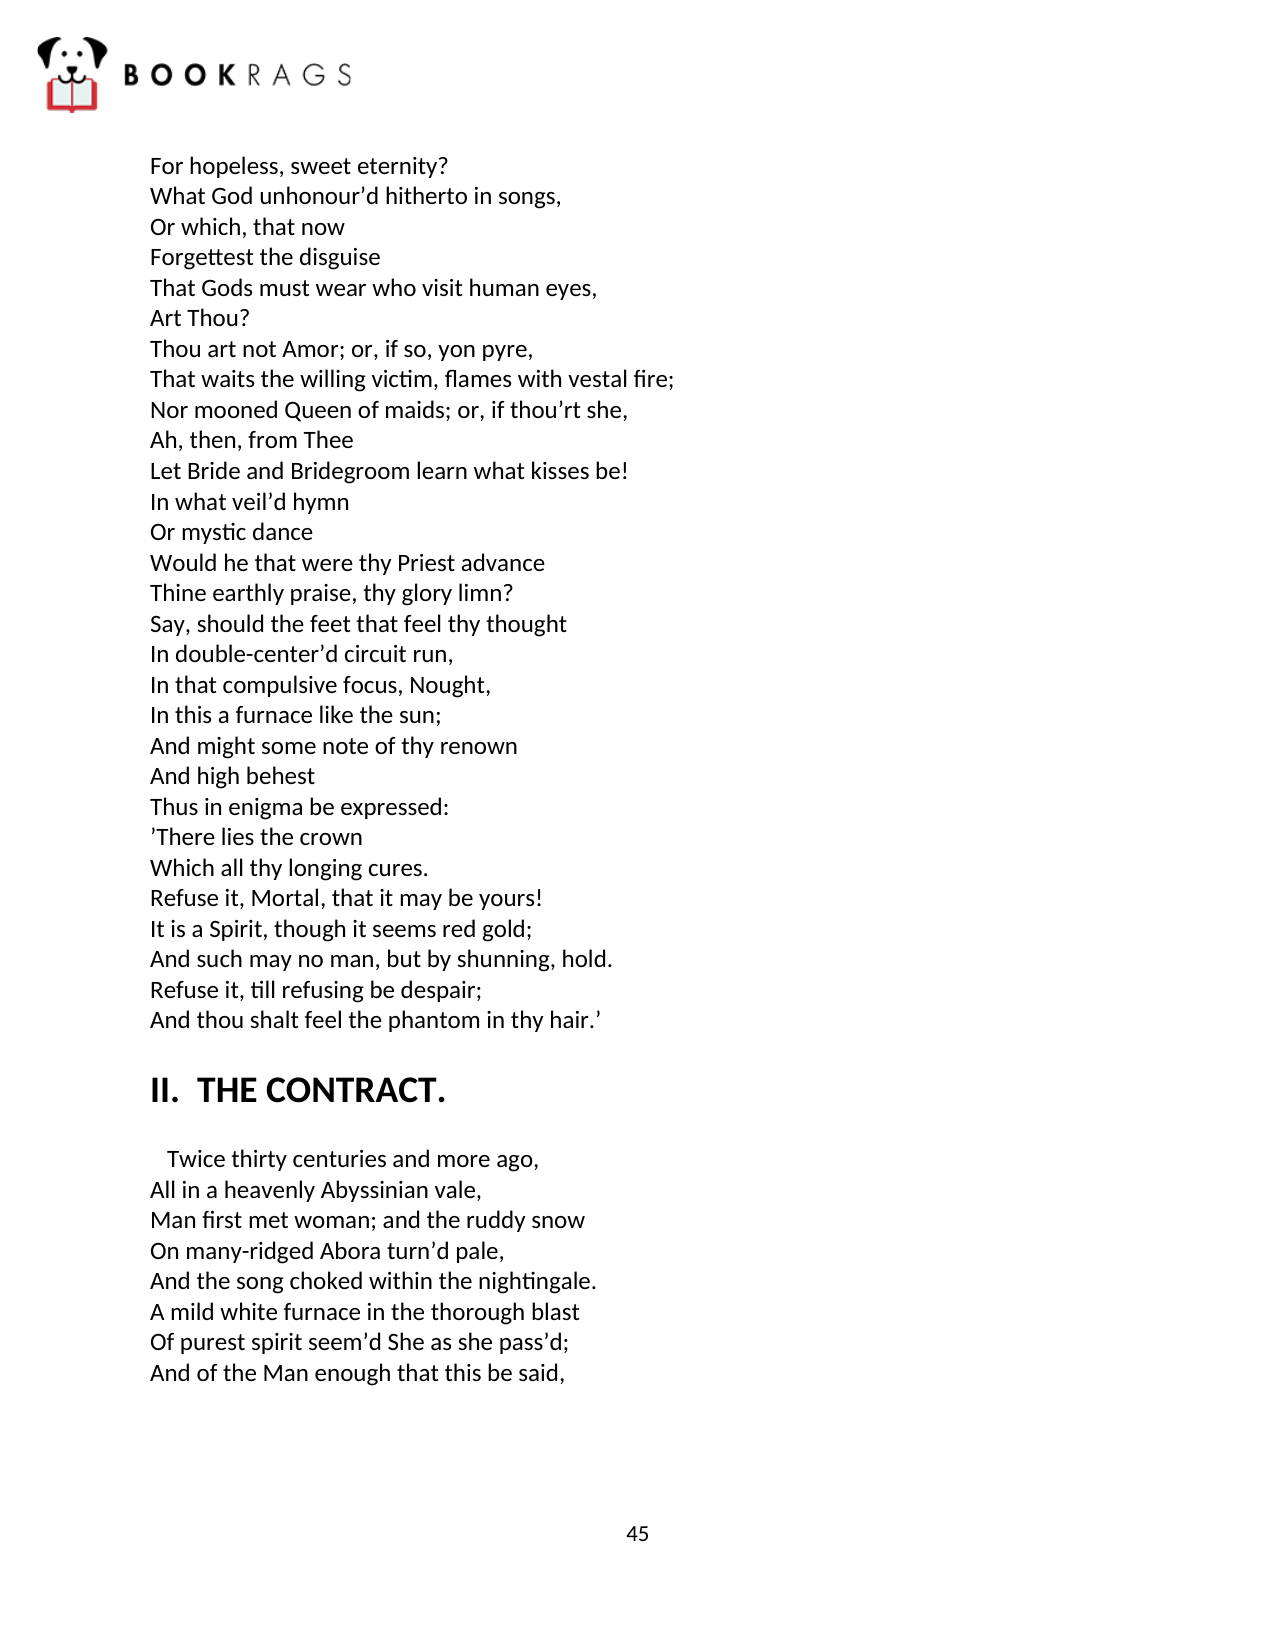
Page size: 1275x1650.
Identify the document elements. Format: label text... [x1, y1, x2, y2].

picture [37, 37, 351, 113]
text Twice thirty centuries and more ago, All in a heavenly Abyssinian vale, Man first met woman; and the ruddy snow On many-ridged Abora turn’d pale, And the song choked within the nightingale. A mild white furnace in the thorough blast Of purest spirit seem’d She as she pass’d; And of the Man enough that this be said, [150, 1143, 1125, 1387]
text II. THE CONTRACT. [150, 1066, 1125, 1112]
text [150, 150, 1125, 1035]
